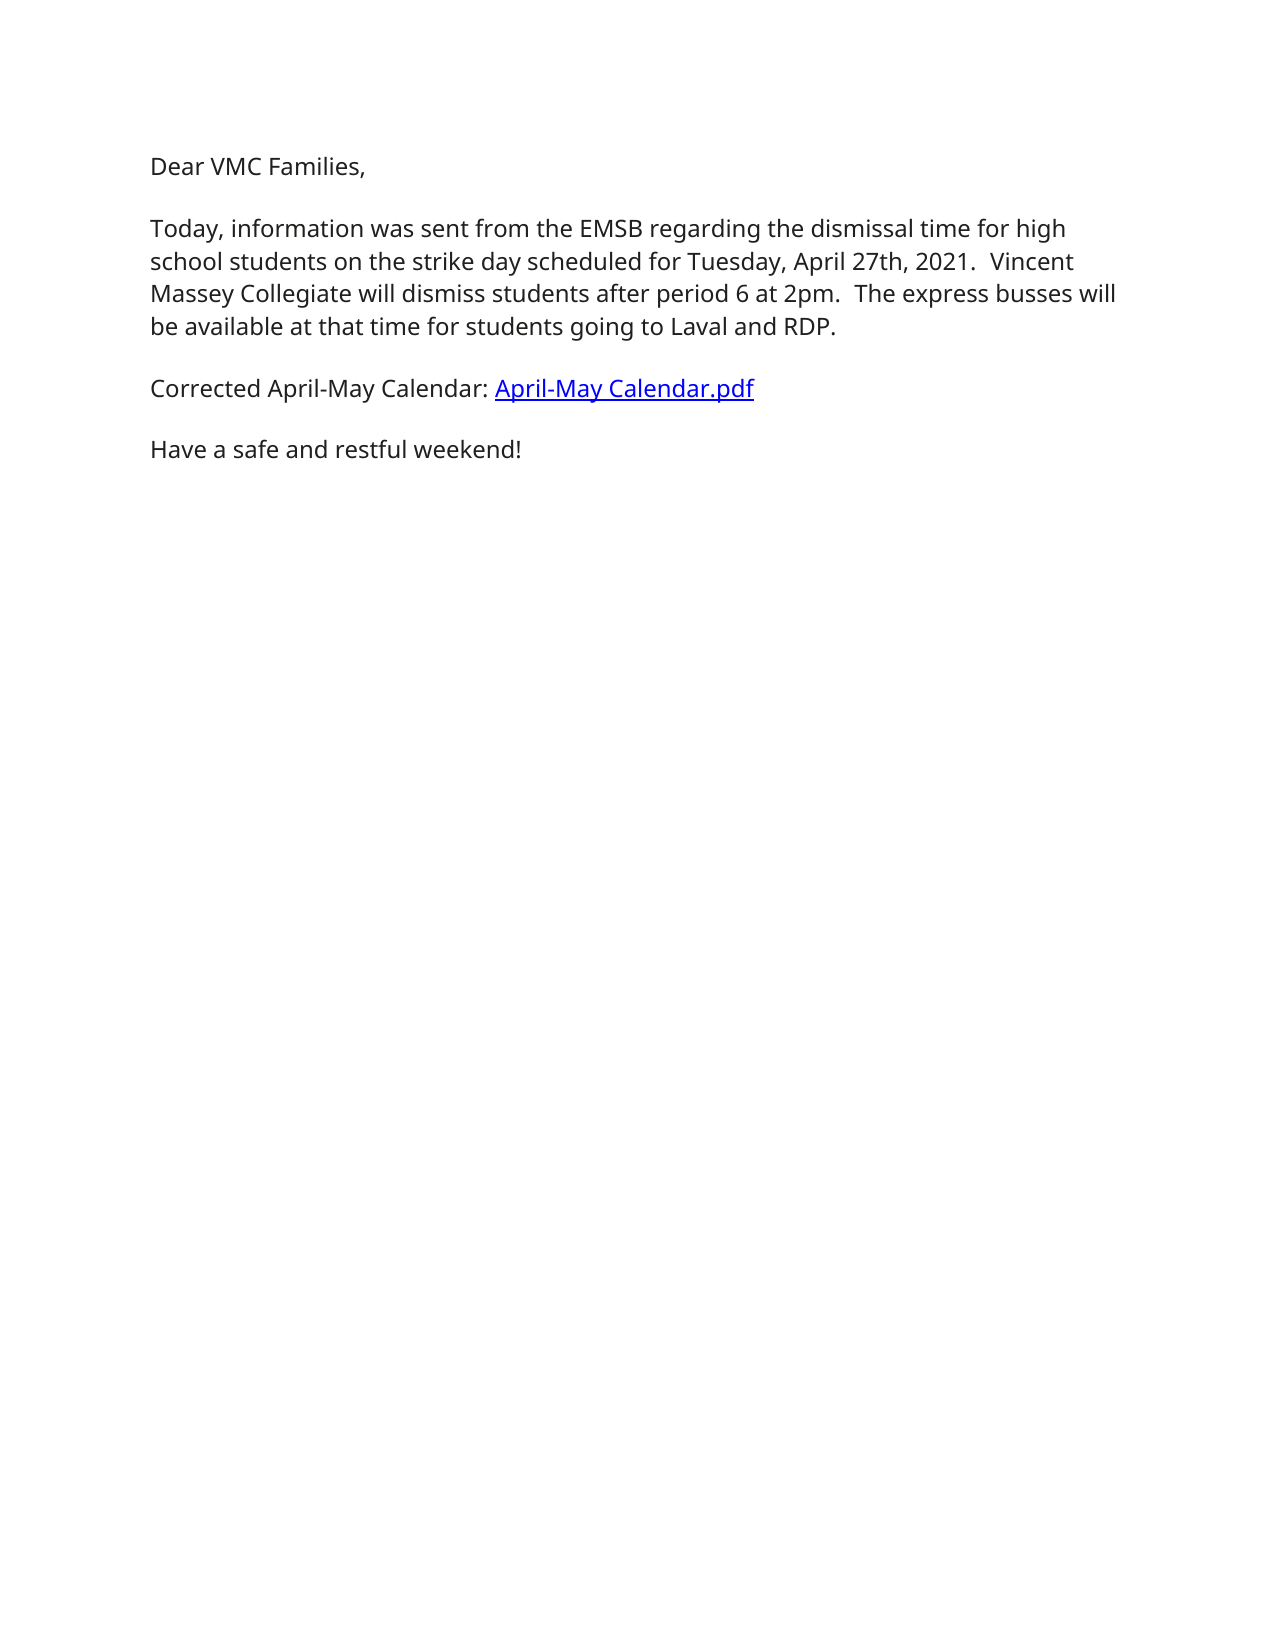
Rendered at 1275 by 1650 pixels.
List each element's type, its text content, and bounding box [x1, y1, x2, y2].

text Today, information was sent from the EMSB regarding the dismissal time for high school students on the strike day scheduled for Tuesday, April 27th, 2021. Vincent Massey Collegiate will dismiss students after period 6 at 2pm. The express busses will be available at that time for students going to Laval and RDP. [150, 212, 1125, 342]
text Dear VMC Families, [150, 150, 1125, 183]
text Have a safe and restful weekend! [150, 433, 1125, 466]
text Corrected April-May Calendar: April-May Calendar.pdf [150, 371, 1125, 404]
